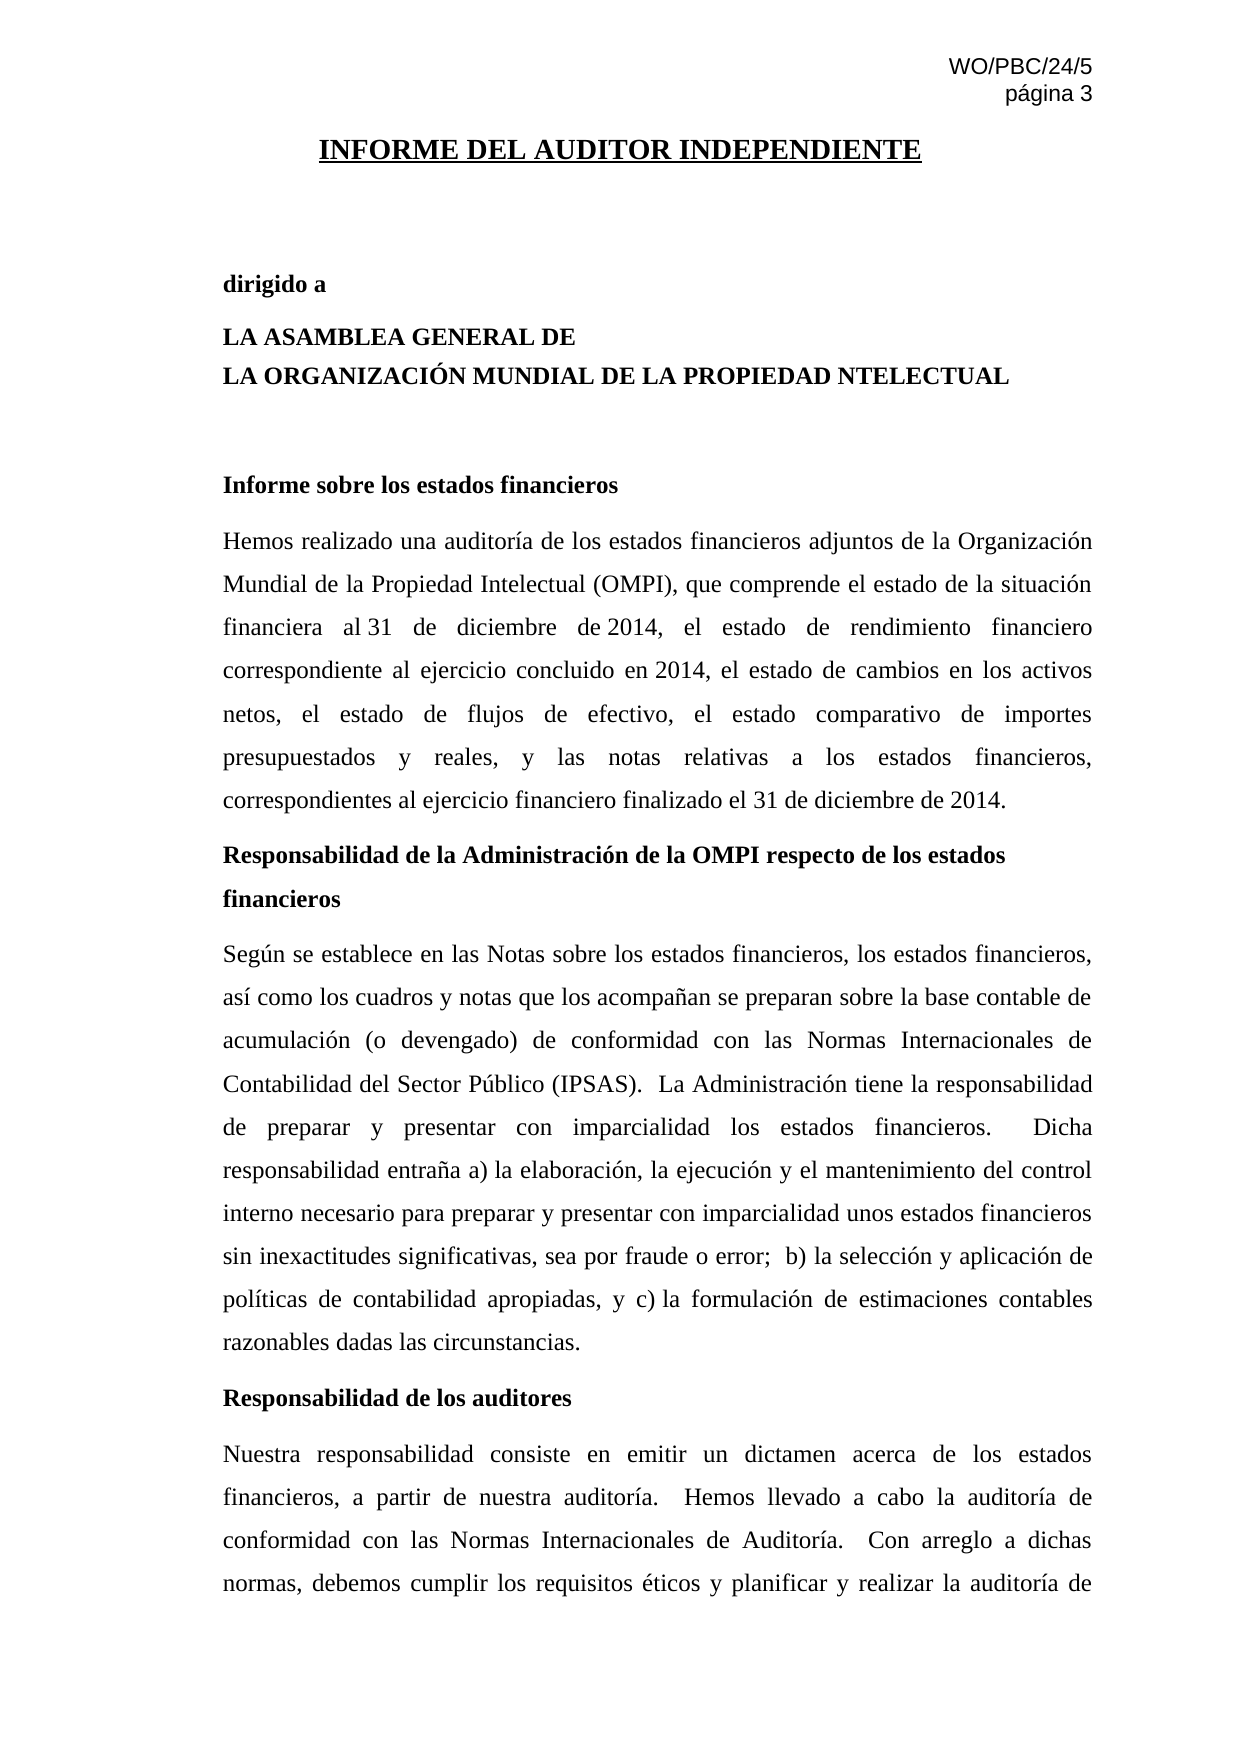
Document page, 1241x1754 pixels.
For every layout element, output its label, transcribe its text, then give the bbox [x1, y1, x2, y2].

text dirigido a [223, 269, 1017, 297]
text Responsabilidad de la Administración de la OMPI respecto de los estados financieros [223, 841, 1017, 912]
text Según se establece en las Notas sobre los estados financieros, los estados financieros, así como los cuadros y notas que los acompañan se preparan sobre la base contable de acumulación (o devengado) de conformidad con las Normas Internacionales de Contabilidad del Sector Público (IPSAS). La Administración tiene la responsabilidad de preparar y presentar con imparcialidad los estados financieros. Dicha responsabilidad entraña a) la elaboración, la ejecución y el mantenimiento del control interno necesario para preparar y presentar con imparcialidad unos estados financieros sin inexactitudes significativas, sea por fraude o error; b) la selección y aplicación de políticas de contabilidad apropiadas, y c) la formulación de estimaciones contables razonables dadas las circunstancias. [223, 939, 1093, 1356]
text Hemos realizado una auditoría de los estados financieros adjuntos de la Organización Mundial de la Propiedad Intelectual (OMPI), que comprende el estado de la situación financiera al 31 de diciembre de 2014, el estado de rendimiento financiero correspondiente al ejercicio concluido en 2014, el estado de cambios en los activos netos, el estado de flujos de efectivo, el estado comparativo de importes presupuestados y reales, y las notas relativas a los estados financieros, correspondientes al ejercicio financiero finalizado el 31 de diciembre de 2014. [223, 526, 1093, 814]
text Responsabilidad de los auditores [223, 1383, 1017, 1412]
text INFORME DEL AUDITOR INDEPENDIENTE [223, 132, 1017, 166]
text Informe sobre los estados financieros [223, 471, 1017, 499]
text LA ASAMBLEA GENERAL DE [223, 322, 1017, 351]
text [223, 1439, 1093, 1597]
text LA ORGANIZACIÓN MUNDIAL DE LA PROPIEDAD NTELECTUAL [223, 361, 1017, 390]
